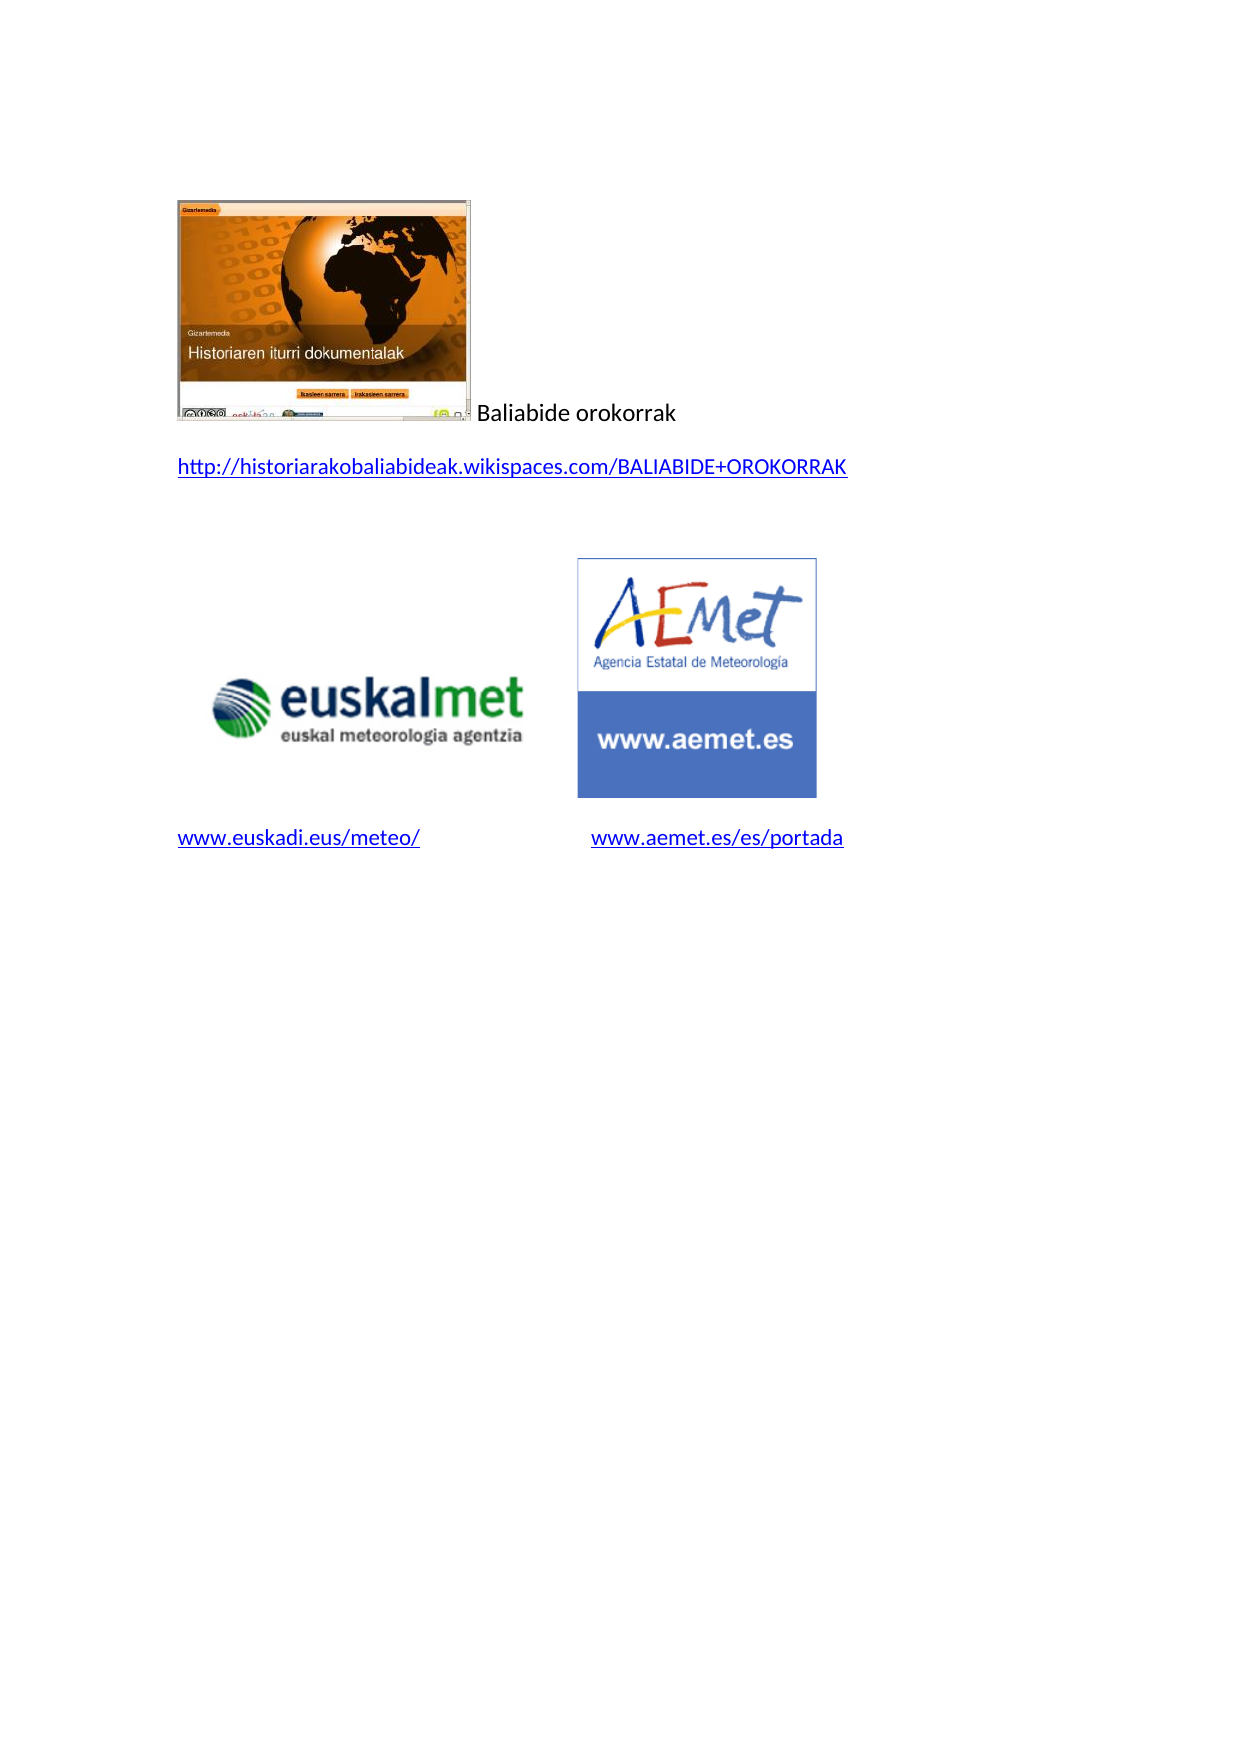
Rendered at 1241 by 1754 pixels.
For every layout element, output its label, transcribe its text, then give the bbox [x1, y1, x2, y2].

picture [177, 624, 573, 798]
picture [577, 558, 817, 798]
text http://historiarakobaliabideak.wikispaces.com/BALIABIDE+OROKORRAK [177, 452, 1063, 481]
text www.euskadi.eus/meteo/ www.aemet.es/es/portada [177, 823, 1063, 851]
picture [177, 200, 471, 421]
